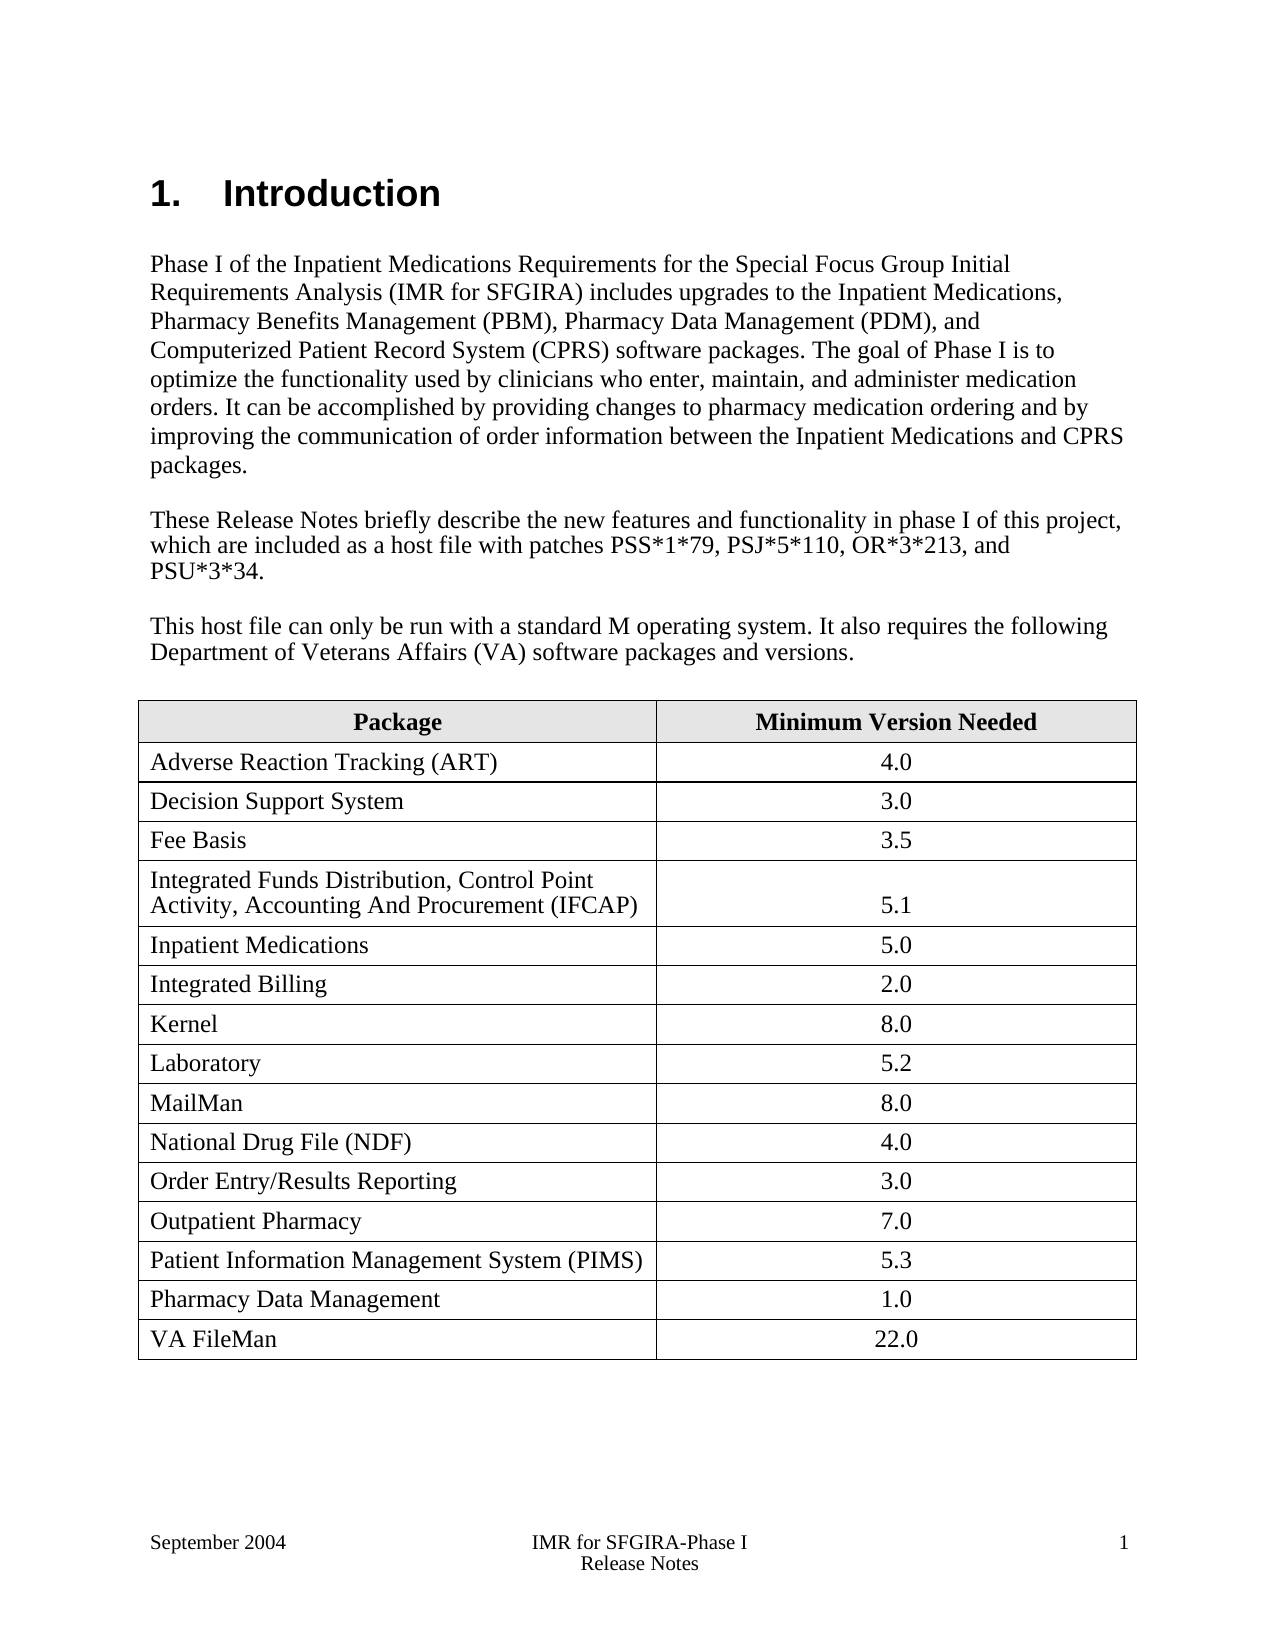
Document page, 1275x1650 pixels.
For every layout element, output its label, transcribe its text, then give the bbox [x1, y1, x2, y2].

table_cell 1.0 [657, 1281, 1136, 1319]
table_cell 3.0 [657, 783, 1136, 821]
table_header Minimum Version Needed [657, 701, 1136, 742]
table_cell Outpatient Pharmacy [139, 1202, 656, 1241]
subtitle Introduction [181, 175, 1125, 214]
table_cell Kernel [139, 1005, 656, 1044]
table_cell 3.5 [657, 822, 1136, 860]
table_cell Adverse Reaction Tracking (ART) [139, 743, 656, 781]
table_cell Inpatient Medications [139, 927, 656, 965]
text Phase I of the Inpatient Medications Requirements for the Special Focus Group Initial Requirements Analysis (IMR for SFGIRA) includes upgrades to the Inpatient Medications, Pharmacy Benefits Management (PBM), Pharmacy Data Management (PDM), and Computerized Patient Record System (CPRS) software packages. The goal of Phase I is to optimize the functionality used by clinicians who enter, maintain, and administer medication orders. It can be accomplished by providing changes to pharmacy medication ordering and by improving the communication of order information between the Inpatient Medications and CPRS packages. [150, 249, 1125, 479]
table_cell 5.1 [657, 861, 1136, 926]
table_cell 3.0 [657, 1163, 1136, 1201]
table_header Package [139, 701, 656, 742]
table_cell 4.0 [657, 743, 1136, 781]
table_cell Integrated Billing [139, 966, 656, 1004]
table_cell MailMan [139, 1084, 656, 1122]
table_cell 5.2 [657, 1045, 1136, 1083]
table_cell Integrated Funds Distribution, Control Point Activity, Accounting And Procurement (IFCAP) [139, 861, 656, 926]
table_cell 7.0 [657, 1202, 1136, 1241]
table_cell 22.0 [657, 1320, 1136, 1359]
text This host file can only be run with a standard M operating system. It also requires the following Department of Veterans Affairs (VA) software packages and versions. [150, 614, 1125, 666]
table_cell 8.0 [657, 1084, 1136, 1122]
table_cell 8.0 [657, 1005, 1136, 1044]
table_cell 5.3 [657, 1242, 1136, 1280]
table_cell 5.0 [657, 927, 1136, 965]
table_cell Decision Support System [139, 783, 656, 821]
table_cell National Drug File (NDF) [139, 1124, 656, 1162]
table_cell Patient Information Management System (PIMS) [139, 1242, 656, 1280]
table_cell Fee Basis [139, 822, 656, 860]
table_cell 4.0 [657, 1124, 1136, 1162]
table_cell Pharmacy Data Management [139, 1281, 656, 1319]
text These Release Notes briefly describe the new features and functionality in phase I of this project, which are included as a host file with patches PSS*1*79, PSJ*5*110, OR*3*213, and PSU*3*34. [150, 507, 1125, 585]
table_cell Order Entry/Results Reporting [139, 1163, 656, 1201]
table_cell Laboratory [139, 1045, 656, 1083]
table_cell 2.0 [657, 966, 1136, 1004]
table_cell VA FileMan [139, 1320, 656, 1359]
